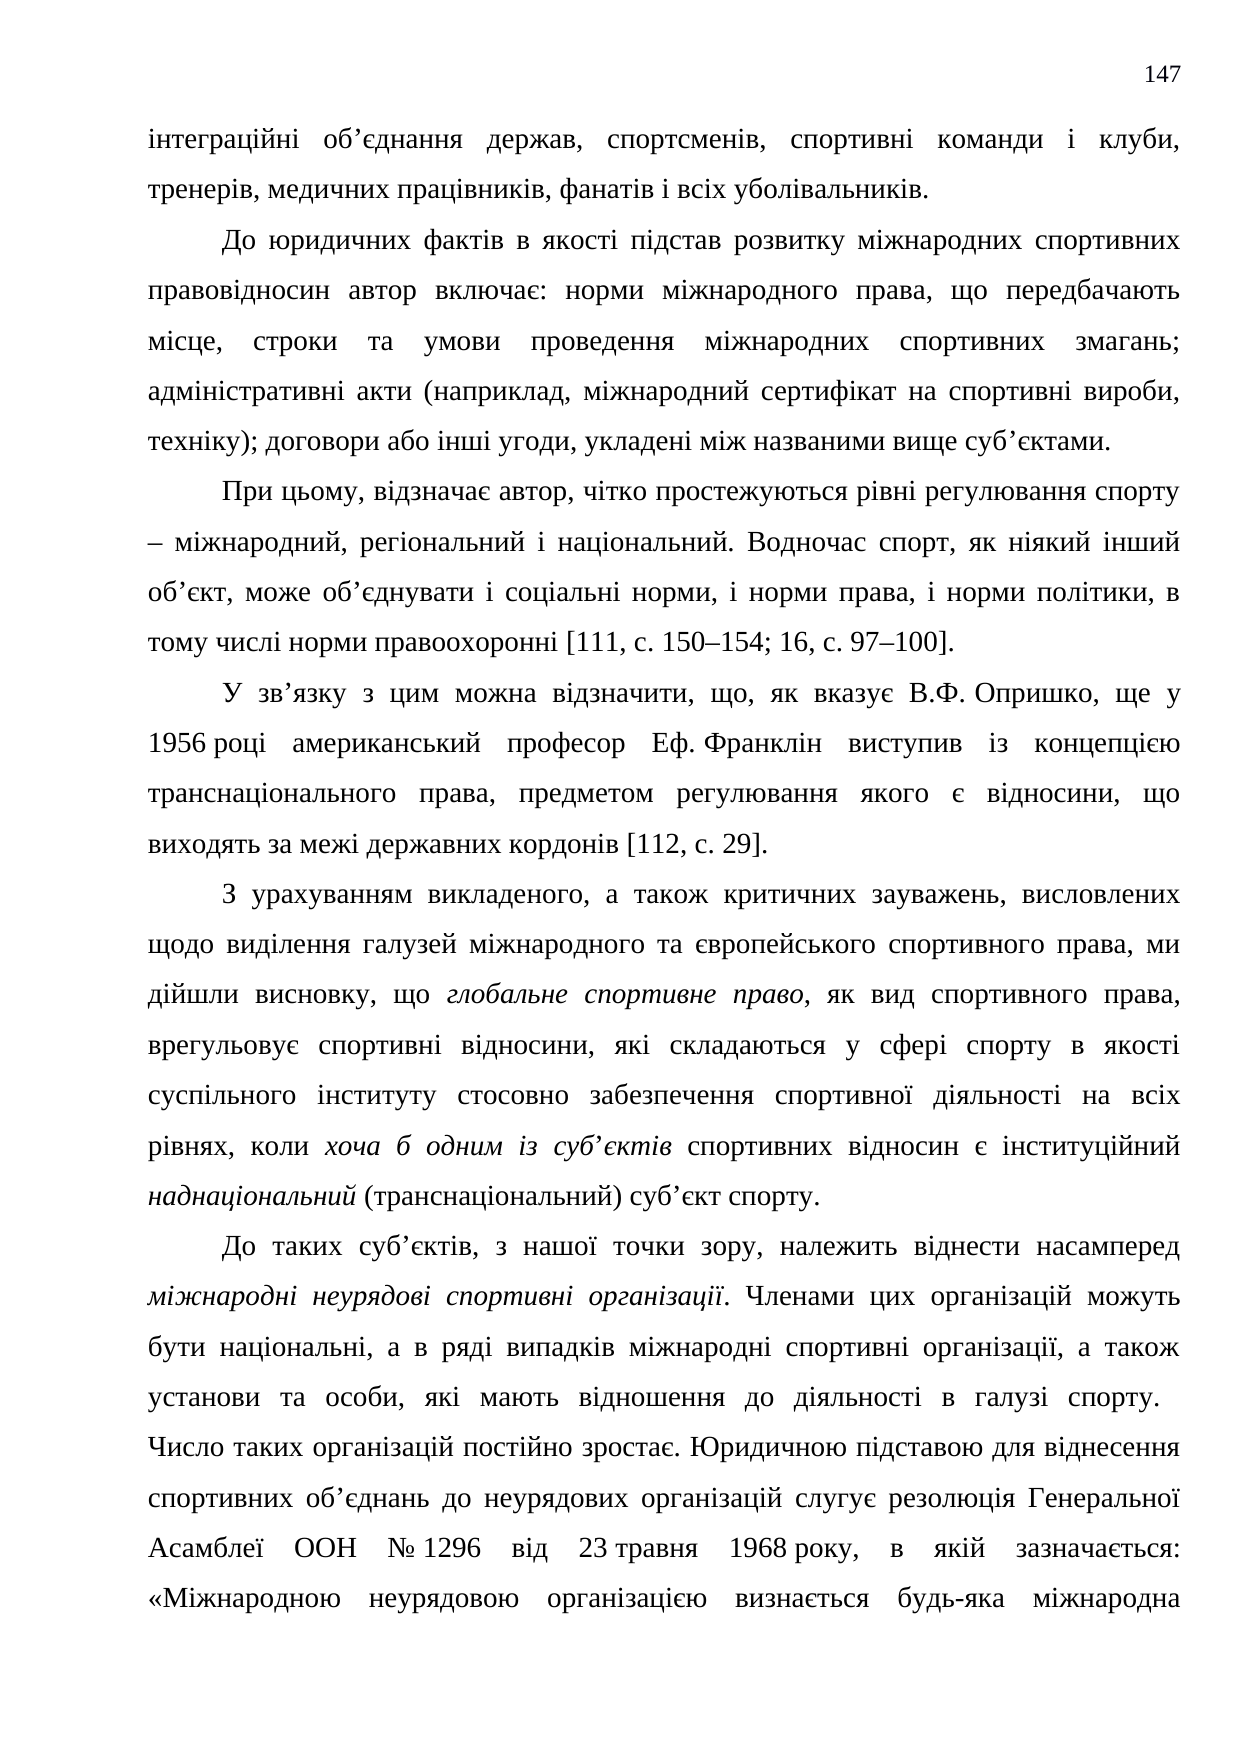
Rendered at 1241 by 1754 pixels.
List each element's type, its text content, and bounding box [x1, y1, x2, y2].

text До юридичних фактів в якості підстав розвитку міжнародних спортивних правовідносин автор включає: норми міжнародного права, що передбачають місце, строки та умови проведення міжнародних спортивних змагань; адміністративні акти (наприклад, міжнародний сертифікат на спортивні вироби, техніку); договори або інші угоди, укладені між названими вище суб’єктами. [148, 222, 1181, 457]
text У зв’язку з цим можна відзначити, що, як вказує В.Ф. Опришко, ще у 1956 році американський професор Еф. Франклін виступив із концепцією транснаціонального права, предметом регулювання якого є відносини, що виходять за межі державних кордонів [112, с. 29]. [148, 675, 1181, 859]
text При цьому, відзначає автор, чітко простежуються рівні регулювання спорту – міжнародний, регіональний і національний. Водночас спорт, як ніякий інший об’єкт, може об’єднувати і соціальні норми, і норми права, і норми політики, в тому числі норми правоохоронні [111, с. 150–154; 16, с. 97–100]. [148, 473, 1181, 658]
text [148, 1228, 1181, 1614]
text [148, 121, 1181, 205]
text З урахуванням викладеного, а також критичних зауважень, висловлених щодо виділення галузей міжнародного та європейського спортивного права, ми дійшли висновку, що глобальне спортивне право, як вид спортивного права, врегульовує спортивні відносини, які складаються у сфері спорту в якості суспільного інституту стосовно забезпечення спортивної діяльності на всіх рівнях, коли хоча б одним із суб’єктів спортивних відносин є інституційний наднаціональний (транснаціональний) суб’єкт спорту. [148, 876, 1181, 1211]
